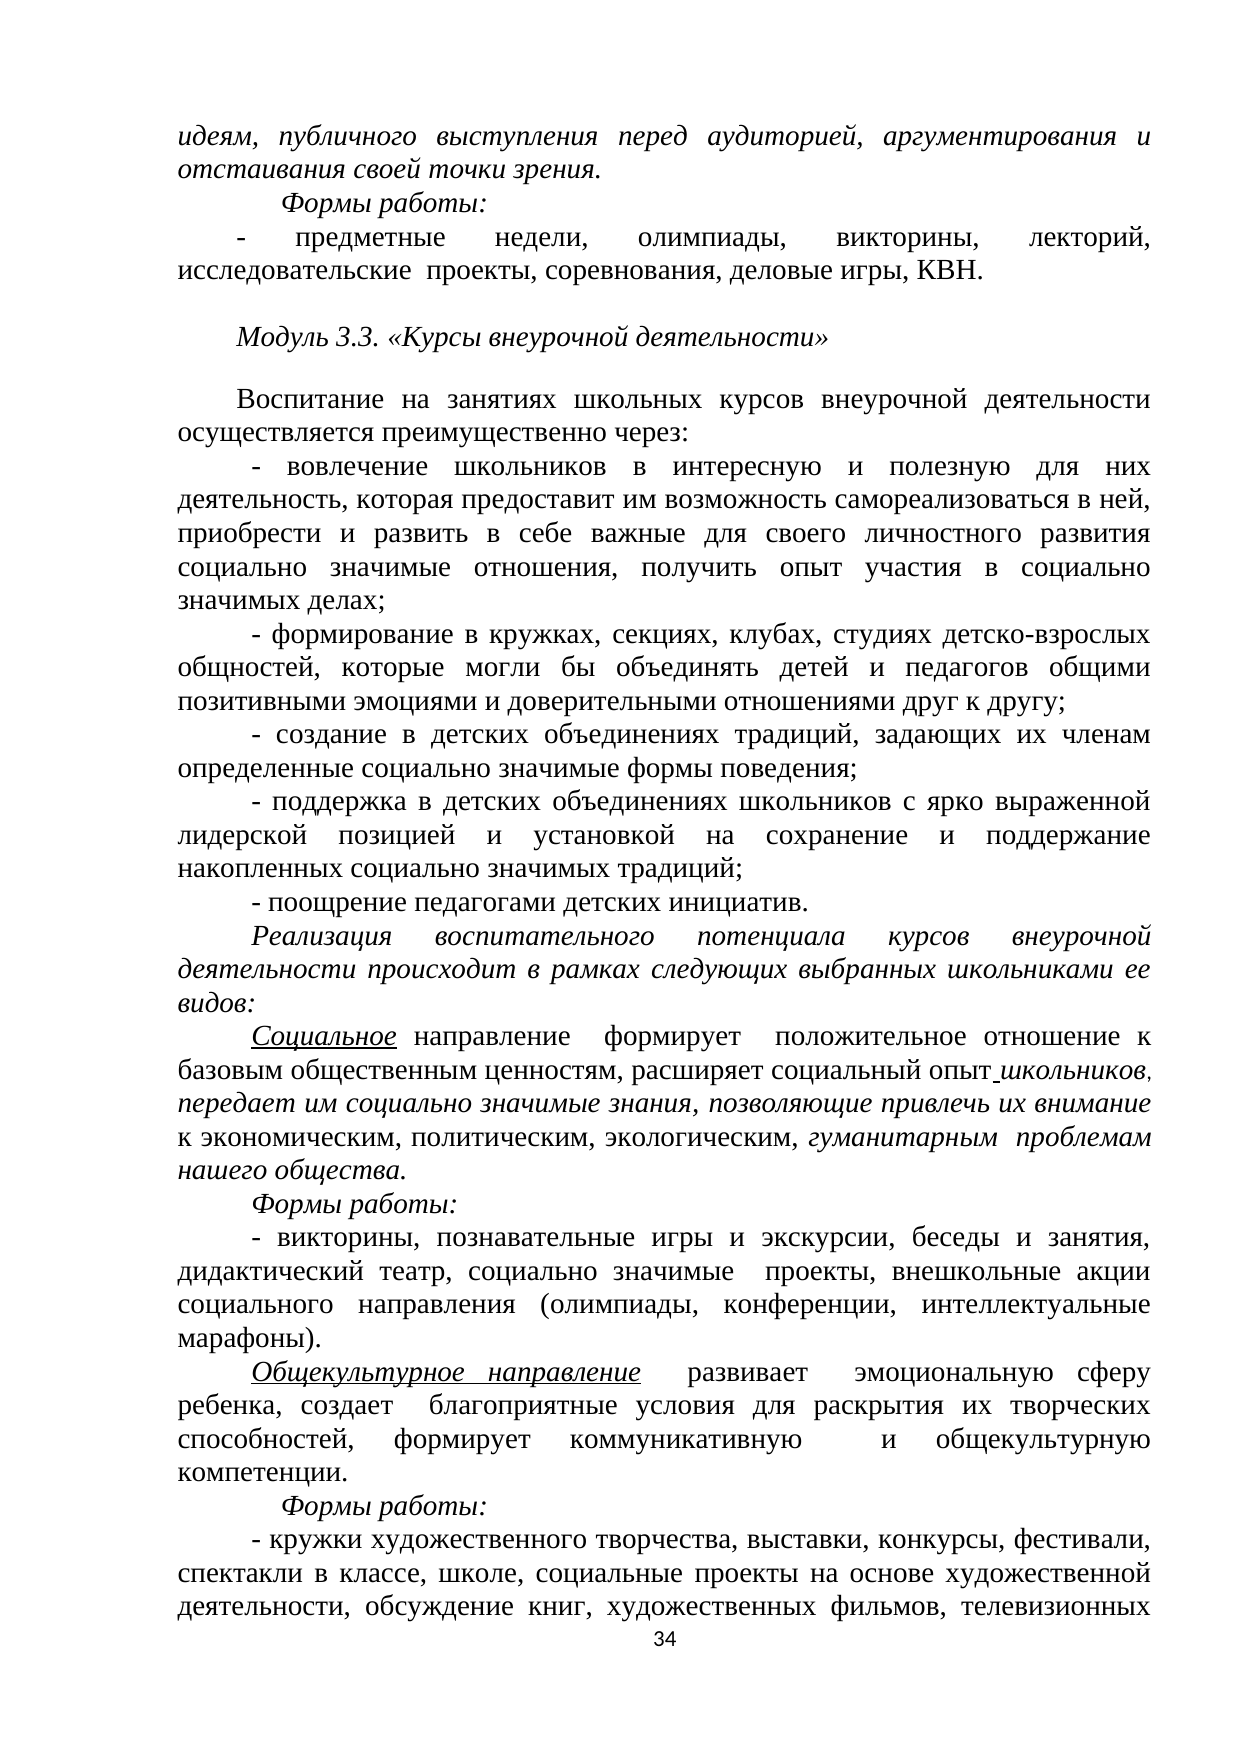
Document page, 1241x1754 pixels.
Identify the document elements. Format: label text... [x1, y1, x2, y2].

text Формы работы: [177, 1186, 1152, 1219]
text Формы работы: [177, 185, 1152, 219]
text Социальное направление формирует положительное отношение к базовым общественным ценностям, расширяет социальный опыт школьников, передает им социально значимые знания, позволяющие привлечь их внимание к экономическим, политическим, экологическим, гуманитарным проблемам нашего общества. [177, 1018, 1152, 1186]
text - викторины, познавательные игры и экскурсии, беседы и занятия, дидактический театр, социально значимые проекты, внешкольные акции социального направления (олимпиады, конференции, интеллектуальные марафоны). [177, 1219, 1152, 1354]
text - поддержка в детских объединениях школьников с ярко выраженной лидерской позицией и установкой на сохранение и поддержание накопленных социально значимых традиций; [177, 783, 1152, 884]
text Формы работы: [177, 1488, 1152, 1521]
text Модуль 3.3. «Курсы внеурочной деятельности» [177, 319, 1152, 353]
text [177, 118, 1152, 185]
text Реализация воспитательного потенциала курсов внеурочной деятельности происходит в рамках следующих выбранных школьниками ее видов: [177, 918, 1152, 1018]
text - предметные недели, олимпиады, викторины, лекторий, исследовательские проекты, соревнования, деловые игры, КВН. [177, 219, 1152, 286]
text - формирование в кружках, секциях, клубах, студиях детско-взрослых общностей, которые могли бы объединять детей и педагогов общими позитивными эмоциями и доверительными отношениями друг к другу; [177, 616, 1152, 716]
text - создание в детских объединениях традиций, задающих их членам определенные социально значимые формы поведения; [177, 716, 1152, 783]
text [177, 1521, 1152, 1622]
text Воспитание на занятиях школьных курсов внеурочной деятельности осуществляется преимущественно через: [177, 381, 1152, 448]
text Общекультурное направление развивает эмоциональную сферу ребенка, создает благоприятные условия для раскрытия их творческих способностей, формирует коммуникативную и общекультурную компетенции. [177, 1354, 1152, 1488]
text - поощрение педагогами детских инициатив. [177, 884, 1152, 918]
text - вовлечение школьников в интересную и полезную для них деятельность, которая предоставит им возможность самореализоваться в ней, приобрести и развить в себе важные для своего личностного развития социально значимые отношения, получить опыт участия в социально значимых делах; [177, 448, 1152, 616]
